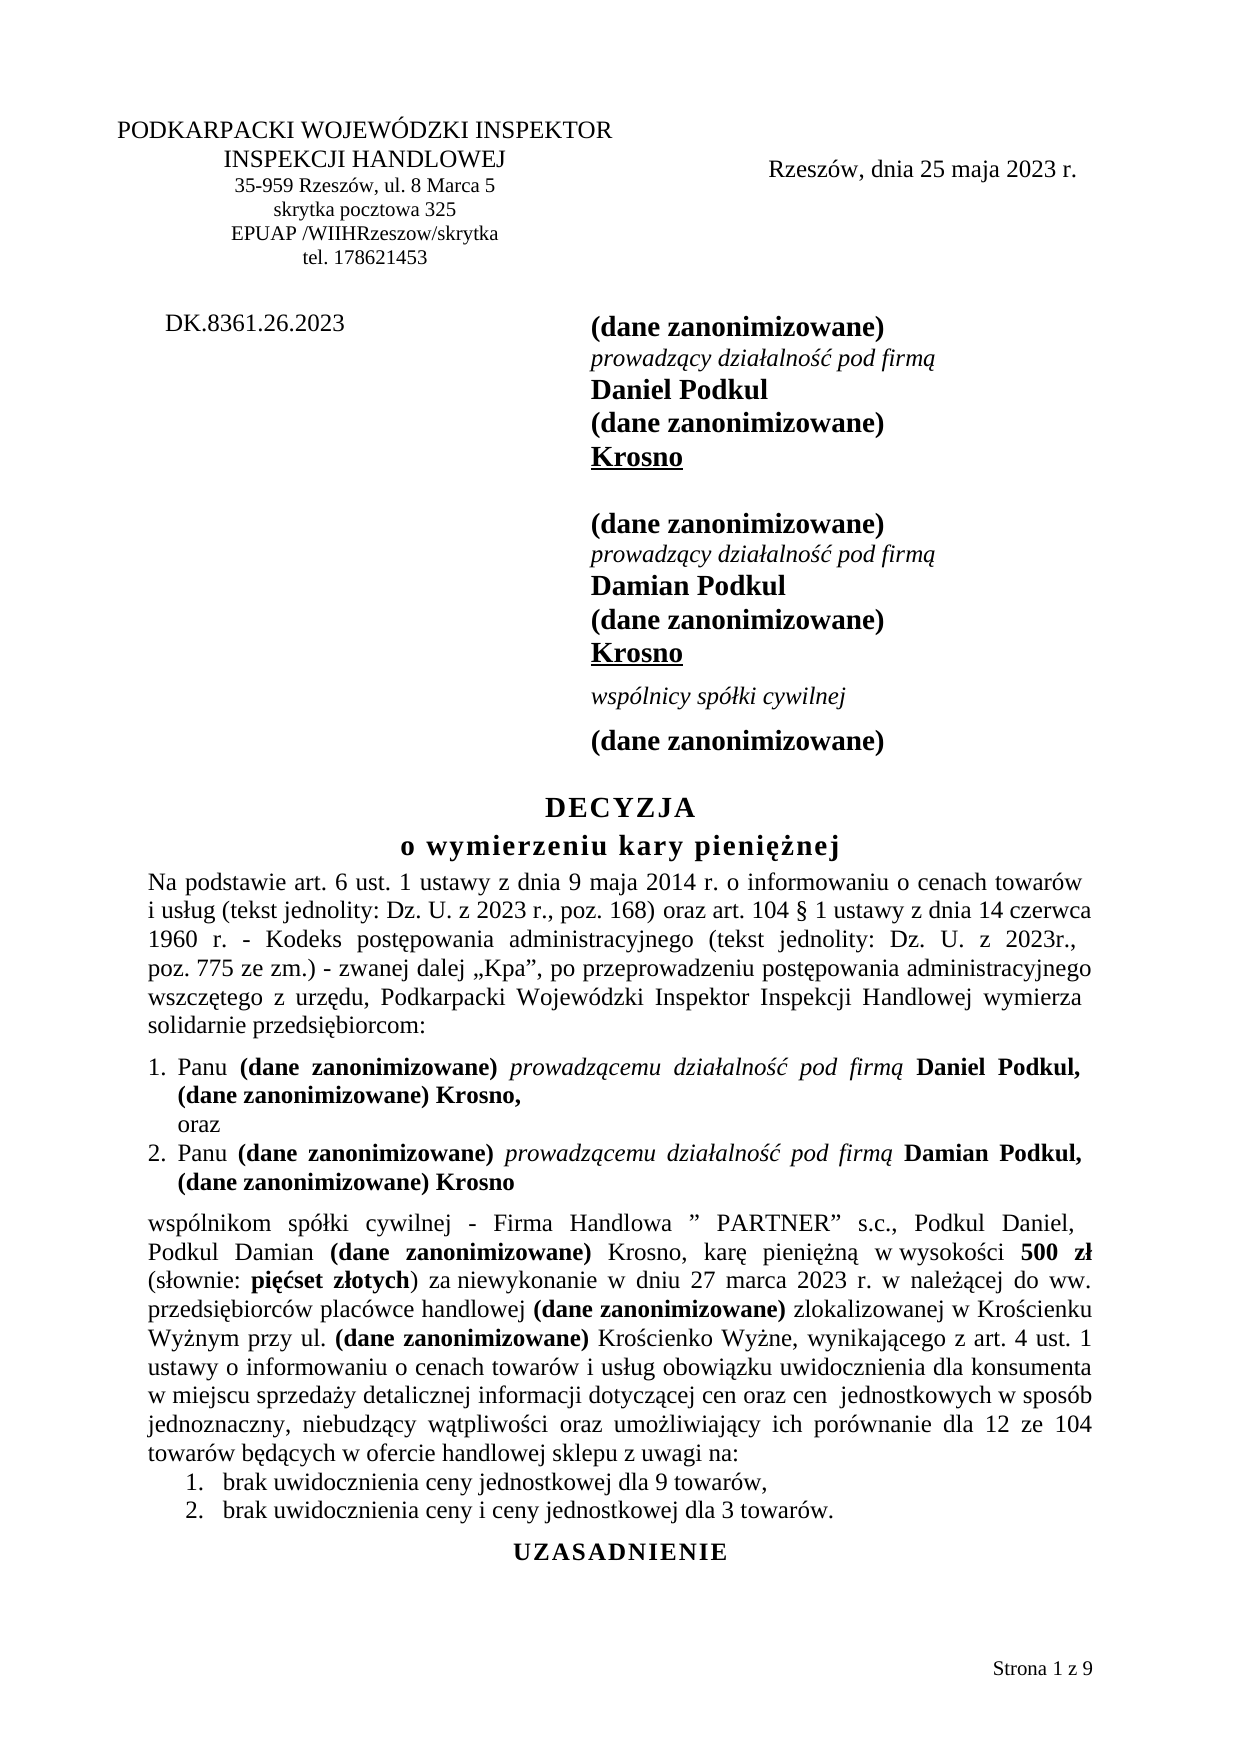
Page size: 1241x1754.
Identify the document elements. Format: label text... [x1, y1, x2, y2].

text prowadzący działalność pod firmą [591, 539, 1093, 568]
list Panu (dane zanonimizowane) prowadzącemu działalność pod firmą Daniel Podkul, (dane zanonimizowane) Krosno, [148, 1052, 1093, 1109]
text o wymierzeniu kary pieniężnej [148, 828, 1093, 862]
list brak uwidocznienia ceny i ceny jednostkowej dla 3 towarów. [185, 1496, 1093, 1524]
text Krosno [591, 439, 1093, 472]
text (dane zanonimizowane) [591, 506, 1093, 539]
text Na podstawie art. 6 ust. 1 ustawy z dnia 9 maja 2014 r. o informowaniu o cenach towarów i usług (tekst jednolity: Dz. U. z 2023 r., poz. 168) oraz art. 104 § 1 ustawy z dnia 14 czerwca 1960 r. - Kodeks postępowania administracyjnego (tekst jednolity: Dz. U. z 2023r., poz. 775 ze zm.) - zwanej dalej „Kpa”, po przeprowadzeniu postępowania administracyjnego wszczętego z urzędu, Podkarpacki Wojewódzki Inspektor Inspekcji Handlowej wymierza solidarnie przedsiębiorcom: [148, 867, 1093, 1039]
text wspólnicy spółki cywilnej [591, 681, 1093, 710]
text (dane zanonimizowane) [591, 309, 1093, 343]
text (dane zanonimizowane) [591, 723, 1093, 756]
text Daniel Podkul [591, 372, 1093, 405]
text (dane zanonimizowane) [591, 405, 1093, 439]
text oraz [148, 1109, 1093, 1138]
list brak uwidocznienia ceny jednostkowej dla 9 towarów, [185, 1467, 1093, 1496]
text wspólnikom spółki cywilnej - Firma Handlowa ” PARTNER” s.c., Podkul Daniel, Podkul Damian (dane zanonimizowane) Krosno, karę pieniężną w wysokości 500 zł (słownie: pięćset złotych) za niewykonanie w dniu 27 marca 2023 r. w należącej do ww. przedsiębiorców placówce handlowej (dane zanonimizowane) zlokalizowanej w Krościenku Wyżnym przy ul. (dane zanonimizowane) Krościenko Wyżne, wynikającego z art. 4 ust. 1 ustawy o informowaniu o cenach towarów i usług obowiązku uwidocznienia dla konsumenta w miejscu sprzedaży detalicznej informacji dotyczącej cen oraz cen jednostkowych w sposób jednoznaczny, niebudzący wątpliwości oraz umożliwiający ich porównanie dla 12 ze 104 towarów będących w ofercie handlowej sklepu z uwagi na: [148, 1208, 1093, 1467]
text prowadzący działalność pod firmą [591, 343, 1093, 372]
text Krosno [591, 635, 1093, 669]
text (dane zanonimizowane) [591, 602, 1093, 635]
text Damian Podkul [591, 568, 1093, 602]
text DECYZJA [148, 790, 1093, 823]
text UZASADNIENIE [148, 1537, 1093, 1566]
text 2. Panu (dane zanonimizowane) prowadzącemu działalność pod firmą Damian Podkul, (dane zanonimizowane) Krosno [148, 1138, 1093, 1196]
